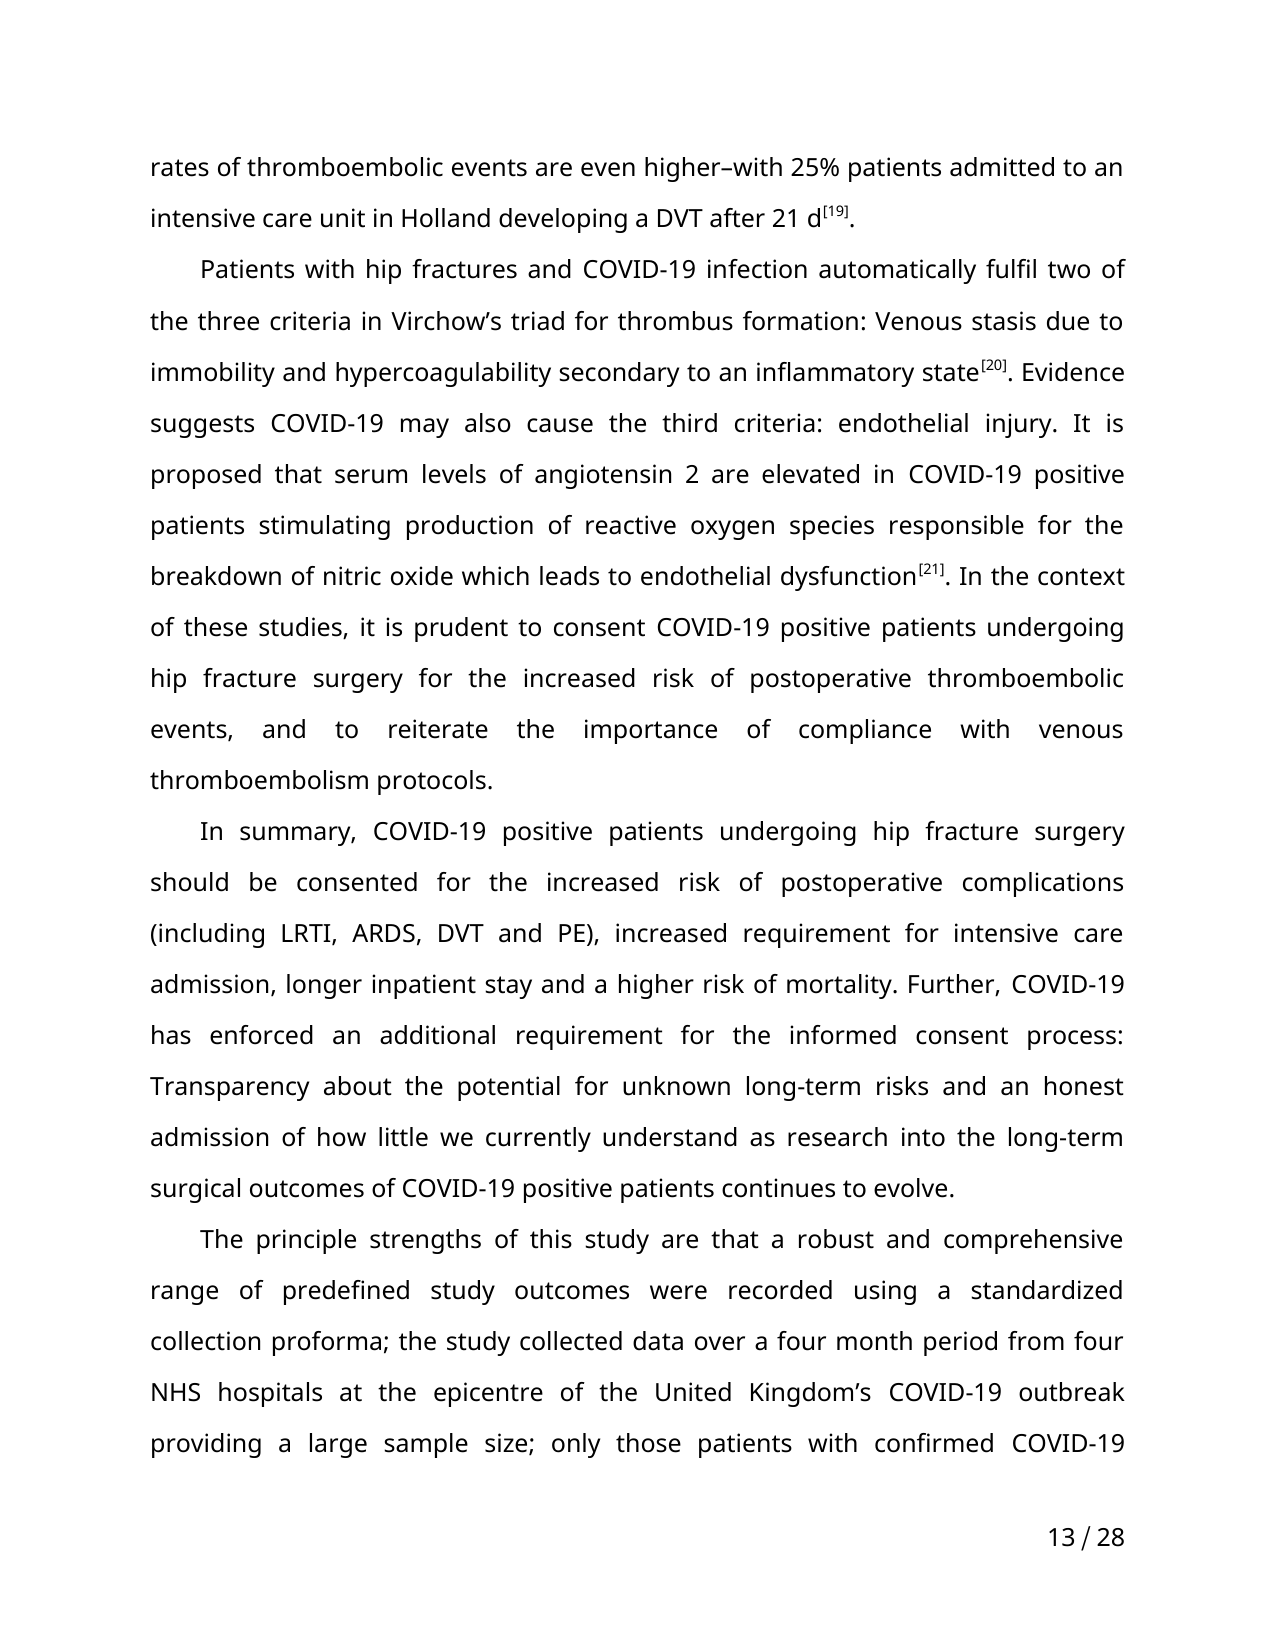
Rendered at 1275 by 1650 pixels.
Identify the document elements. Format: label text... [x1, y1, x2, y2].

text Patients with hip fractures and COVID-19 infection automatically fulfil two of the three criteria in Virchow’s triad for thrombus formation: Venous stasis due to immobility and hypercoagulability secondary to an inflammatory state[20]. Evidence suggests COVID-19 may also cause the third criteria: endothelial injury. It is proposed that serum levels of angiotensin 2 are elevated in COVID-19 positive patients stimulating production of reactive oxygen species responsible for the breakdown of nitric oxide which leads to endothelial dysfunction[21]. In the context of these studies, it is prudent to consent COVID-19 positive patients undergoing hip fracture surgery for the increased risk of postoperative thromboembolic events, and to reiterate the importance of compliance with venous thromboembolism protocols. [150, 252, 1125, 797]
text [150, 150, 1125, 235]
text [150, 1222, 1125, 1460]
text In summary, COVID-19 positive patients undergoing hip fracture surgery should be consented for the increased risk of postoperative complications (including LRTI, ARDS, DVT and PE), increased requirement for intensive care admission, longer inpatient stay and a higher risk of mortality. Further, COVID-19 has enforced an additional requirement for the informed consent process: Transparency about the potential for unknown long-term risks and an honest admission of how little we currently understand as research into the long-term surgical outcomes of COVID-19 positive patients continues to evolve. [150, 813, 1125, 1205]
